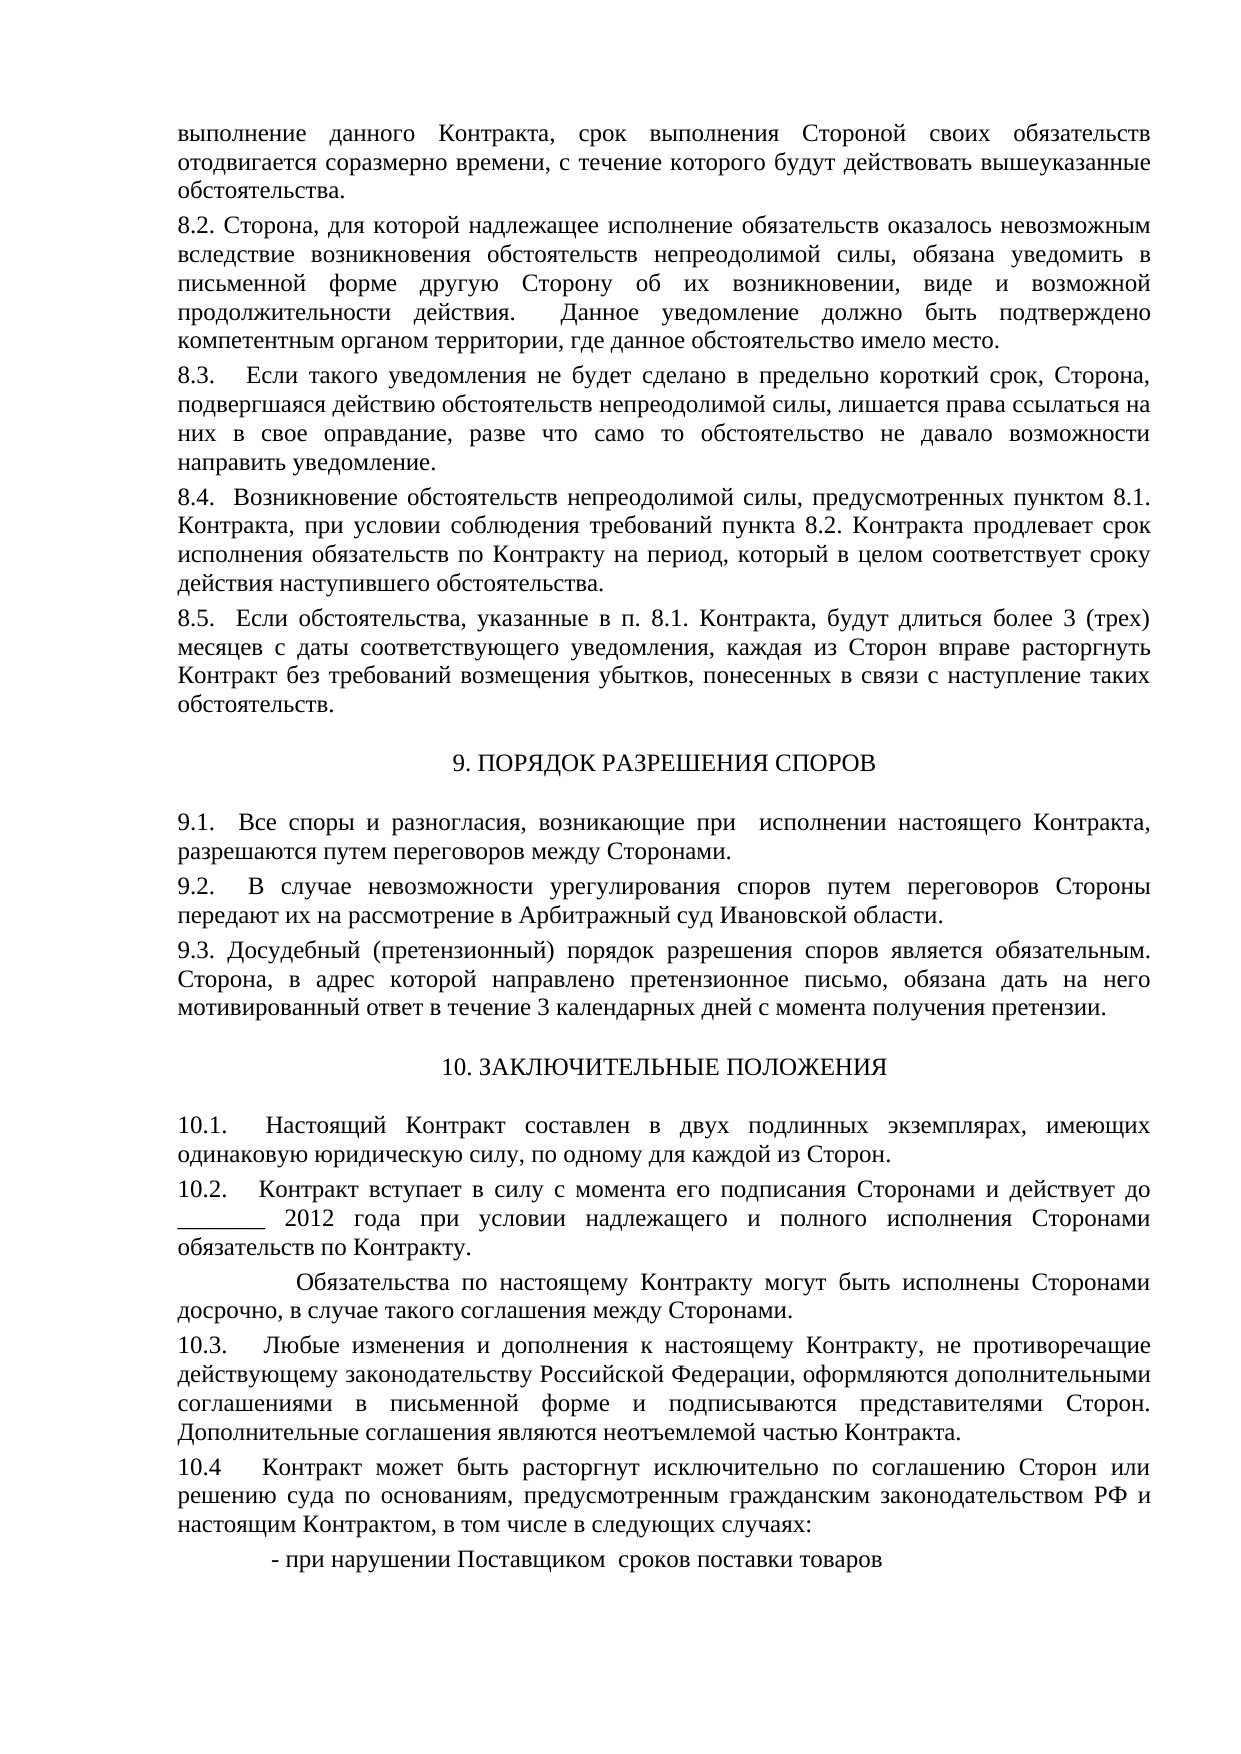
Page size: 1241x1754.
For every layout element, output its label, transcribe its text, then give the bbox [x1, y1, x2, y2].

subtitle 10.3. Любые изменения и дополнения к настоящему Контракту, не противоречащие действующему законодательству Российской Федерации, оформляются дополнительными соглашениями в письменной форме и подписываются представителями Сторон. Дополнительные соглашения являются неотъемлемой частью Контракта. [177, 1331, 1152, 1446]
subtitle 9.3. Досудебный (претензионный) порядок разрешения споров является обязательным. Сторона, в адрес которой направлено претензионное письмо, обязана дать на него мотивированный ответ в течение 3 календарных дней с момента получения претензии. [177, 935, 1152, 1021]
subtitle 9.2. В случае невозможности урегулирования споров путем переговоров Стороны передают их на рассмотрение в Арбитражный суд Ивановской области. [177, 871, 1152, 929]
subtitle 10. ЗАКЛЮЧИТЕЛЬНЫЕ ПОЛОЖЕНИЯ [177, 1052, 1152, 1080]
subtitle 9.1. Все споры и разногласия, возникающие при исполнении настоящего Контракта, разрешаются путем переговоров между Сторонами. [177, 807, 1152, 865]
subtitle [177, 118, 1152, 204]
subtitle - при нарушении Поставщиком сроков поставки товаров [177, 1544, 1152, 1573]
subtitle 10.2. Контракт вступает в силу с момента его подписания Сторонами и действует до _______ 2012 года при условии надлежащего и полного исполнения Сторонами обязательств по Контракту. [177, 1174, 1152, 1261]
subtitle 8.5. Если обстоятельства, указанные в п. 8.1. Контракта, будут длиться более 3 (трех) месяцев с даты соответствующего уведомления, каждая из Сторон вправе расторгнуть Контракт без требований возмещения убытков, понесенных в связи с наступление таких обстоятельств. [177, 603, 1152, 718]
subtitle 8.2. Сторона, для которой надлежащее исполнение обязательств оказалось невозможным вследствие возникновения обстоятельств непреодолимой силы, обязана уведомить в письменной форме другую Сторону об их возникновении, виде и возможной продолжительности действия. Данное уведомление должно быть подтверждено компетентным органом территории, где данное обстоятельство имело место. [177, 211, 1152, 354]
subtitle 8.4. Возникновение обстоятельств непреодолимой силы, предусмотренных пунктом 8.1. Контракта, при условии соблюдения требований пункта 8.2. Контракта продлевает срок исполнения обязательств по Контракту на период, который в целом соответствует сроку действия наступившего обстоятельства. [177, 482, 1152, 597]
subtitle 10.4 Контракт может быть расторгнут исключительно по соглашению Сторон или решению суда по основаниям, предусмотренным гражданским законодательством РФ и настоящим Контрактом, в том числе в следующих случаях: [177, 1452, 1152, 1538]
subtitle 10.1. Настоящий Контракт составлен в двух подлинных экземплярах, имеющих одинаковую юридическую силу, по одному для каждой из Сторон. [177, 1111, 1152, 1168]
subtitle Обязательства по настоящему Контракту могут быть исполнены Сторонами досрочно, в случае такого соглашения между Сторонами. [177, 1267, 1152, 1324]
subtitle 8.3. Если такого уведомления не будет сделано в предельно короткий срок, Сторона, подвергшаяся действию обстоятельств непреодолимой силы, лишается права ссылаться на них в свое оправдание, разве что само то обстоятельство не давало возможности направить уведомление. [177, 361, 1152, 476]
subtitle 9. ПОРЯДОК РАЗРЕШЕНИЯ СПОРОВ [177, 748, 1152, 777]
